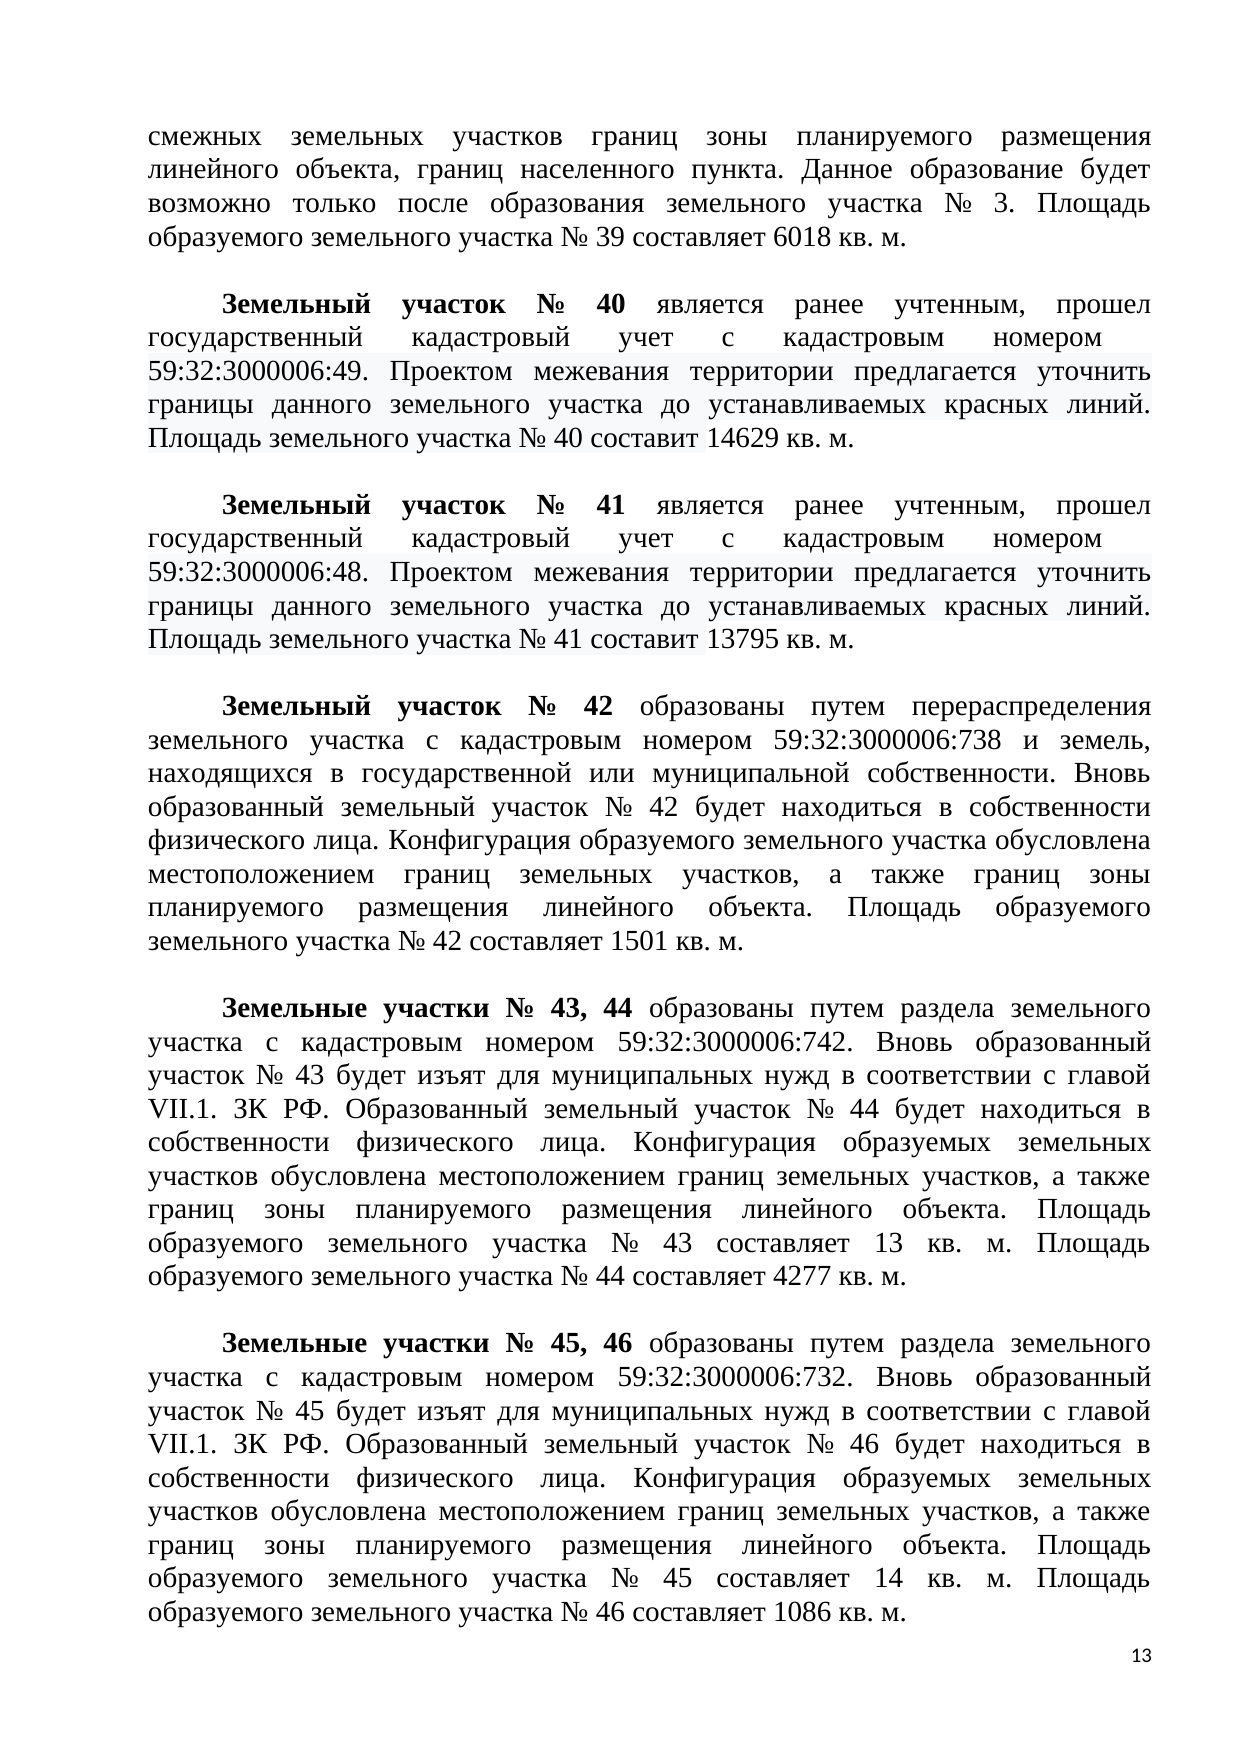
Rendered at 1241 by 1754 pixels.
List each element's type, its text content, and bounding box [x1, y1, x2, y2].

text Земельные участки № 43, 44 образованы путем раздела земельного участка с кадастровым номером 59:32:3000006:742. Вновь образованный участок № 43 будет изъят для муниципальных нужд в соответствии с главой VII.1. ЗК РФ. Образованный земельный участок № 44 будет находиться в собственности физического лица. Конфигурация образуемых земельных участков обусловлена местоположением границ земельных участков, а также границ зоны планируемого размещения линейного объекта. Площадь образуемого земельного участка № 43 составляет 13 кв. м. Площадь образуемого земельного участка № 44 составляет 4277 кв. м. [148, 990, 1152, 1292]
text Земельный участок № 41 является ранее учтенным, прошел государственный кадастровый учет с кадастровым номером 59:32:3000006:48. Проектом межевания территории предлагается уточнить границы данного земельного участка до устанавливаемых красных линий. Площадь земельного участка № 41 составит 13795 кв. м. [148, 487, 1152, 554]
text Земельный участок № 42 образованы путем перераспределения земельного участка с кадастровым номером 59:32:3000006:738 и земель, находящихся в государственной или муниципальной собственности. Вновь образованный земельный участок № 42 будет находиться в собственности физического лица. Конфигурация образуемого земельного участка обусловлена местоположением границ земельных участков, а также границ зоны планируемого размещения линейного объекта. Площадь образуемого земельного участка № 42 составляет 1501 кв. м. [148, 688, 1152, 957]
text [148, 118, 1152, 252]
text Земельные участки № 45, 46 образованы путем раздела земельного участка с кадастровым номером 59:32:3000006:732. Вновь образованный участок № 45 будет изъят для муниципальных нужд в соответствии с главой VII.1. ЗК РФ. Образованный земельный участок № 46 будет находиться в собственности физического лица. Конфигурация образуемых земельных участков обусловлена местоположением границ земельных участков, а также границ зоны планируемого размещения линейного объекта. Площадь образуемого земельного участка № 45 составляет 14 кв. м. Площадь образуемого земельного участка № 46 составляет 1086 кв. м. [148, 1326, 1152, 1627]
text Земельный участок № 40 является ранее учтенным, прошел государственный кадастровый учет с кадастровым номером 59:32:3000006:49. Проектом межевания территории предлагается уточнить границы данного земельного участка до устанавливаемых красных линий. Площадь земельного участка № 40 составит 14629 кв. м. [148, 286, 1152, 353]
